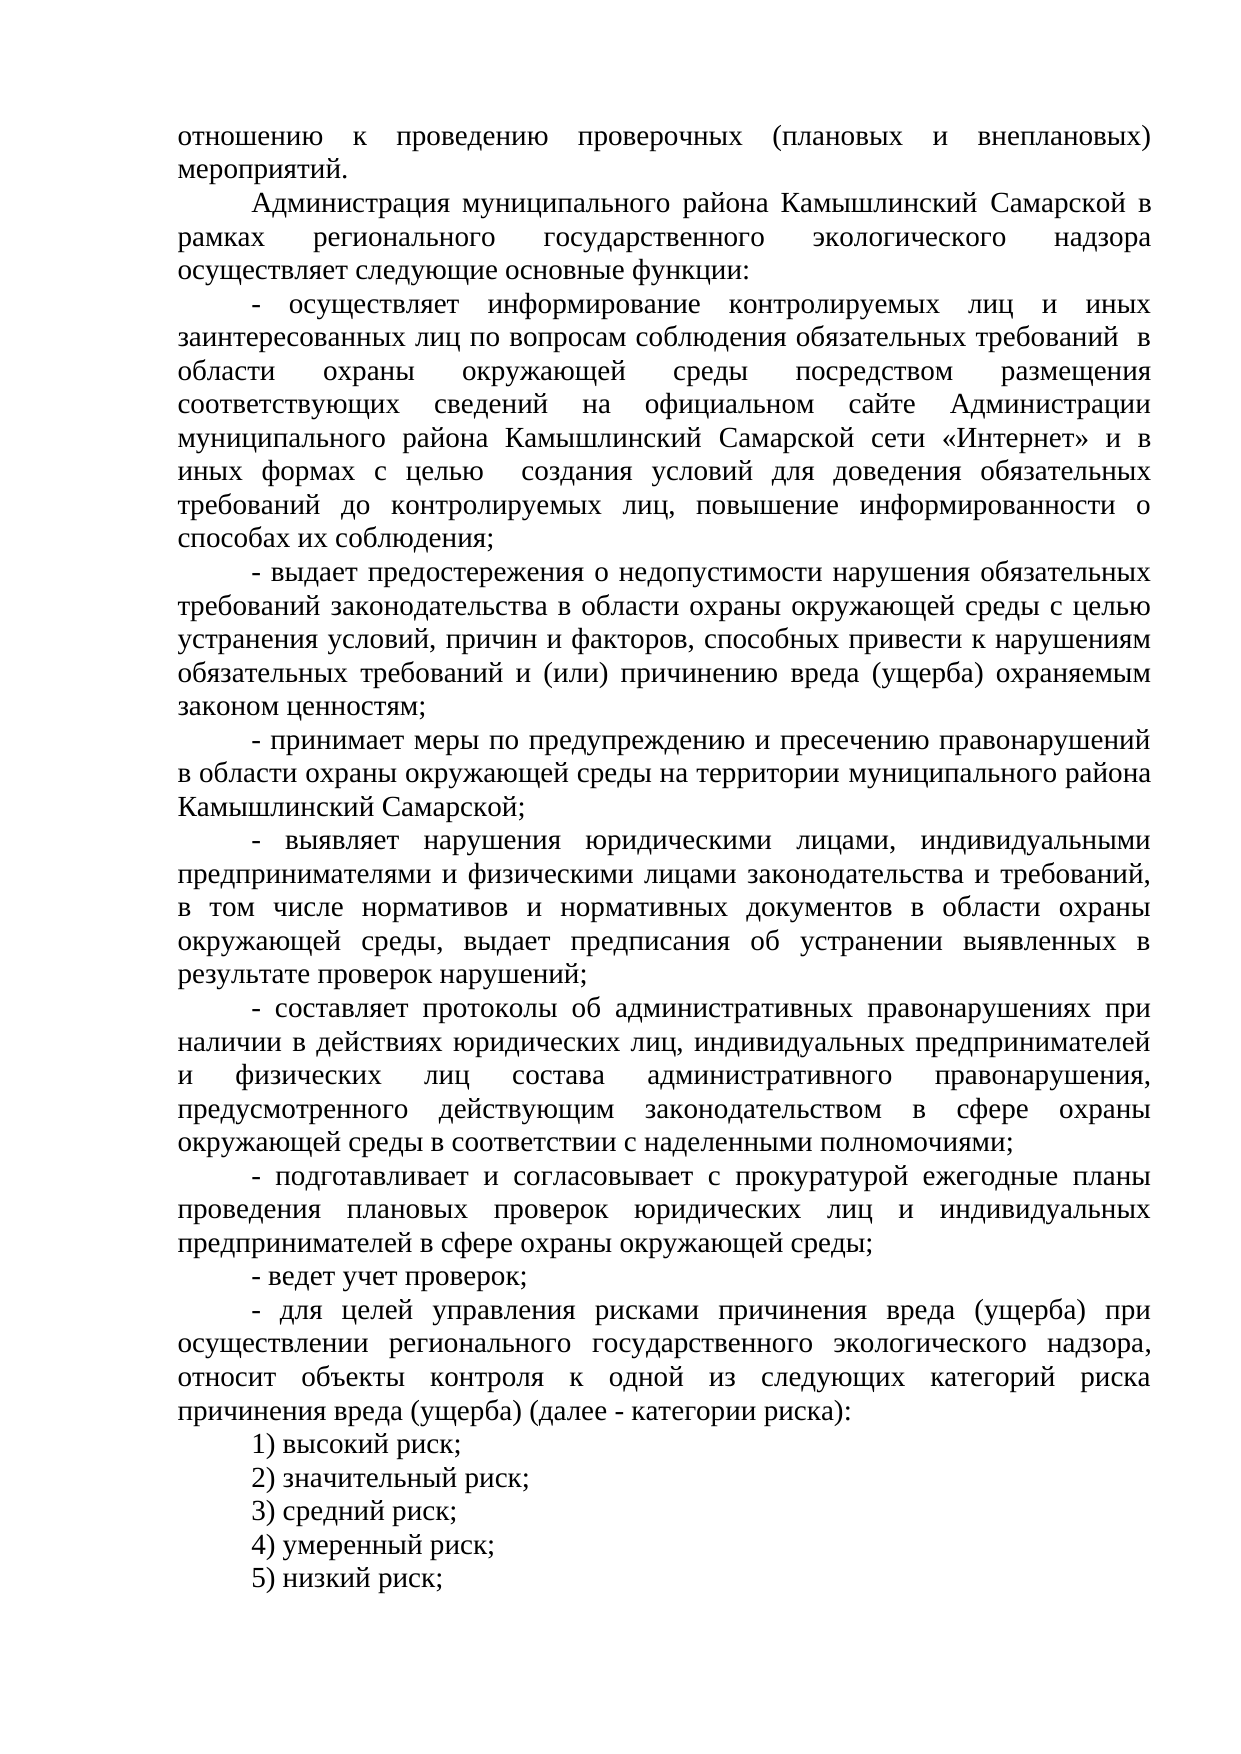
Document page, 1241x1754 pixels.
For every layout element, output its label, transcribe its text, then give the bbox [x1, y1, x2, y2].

text - подготавливает и согласовывает с прокуратурой ежегодные планы проведения плановых проверок юридических лиц и индивидуальных предпринимателей в сфере охраны окружающей среды; [177, 1158, 1152, 1258]
text 3) средний риск; [177, 1493, 1152, 1527]
text 5) низкий риск; [177, 1560, 1152, 1594]
text - ведет учет проверок; [177, 1258, 1152, 1292]
text - выявляет нарушения юридическими лицами, индивидуальными предпринимателями и физическими лицами законодательства и требований, в том числе нормативов и нормативных документов в области охраны окружающей среды, выдает предписания об устранении выявленных в результате проверок нарушений; [177, 822, 1152, 990]
text - для целей управления рисками причинения вреда (ущерба) при осуществлении регионального государственного экологического надзора, относит объекты контроля к одной из следующих категорий риска причинения вреда (ущерба) (далее - категории риска): [177, 1292, 1152, 1426]
text 2) значительный риск; [177, 1460, 1152, 1493]
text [177, 118, 1152, 185]
text - осуществляет информирование контролируемых лиц и иных заинтересованных лиц по вопросам соблюдения обязательных требований в области охраны окружающей среды посредством размещения соответствующих сведений на официальном сайте Администрации муниципального района Камышлинский Самарской сети «Интернет» и в иных формах с целью создания условий для доведения обязательных требований до контролируемых лиц, повышение информированности о способах их соблюдения; [177, 286, 1152, 554]
text 4) умеренный риск; [177, 1527, 1152, 1560]
text - принимает меры по предупреждению и пресечению правонарушений в области охраны окружающей среды на территории муниципального района Камышлинский Самарской; [177, 722, 1152, 822]
text 1) высокий риск; [177, 1426, 1152, 1460]
text - выдает предостережения о недопустимости нарушения обязательных требований законодательства в области охраны окружающей среды с целью устранения условий, причин и факторов, способных привести к нарушениям обязательных требований и (или) причинению вреда (ущерба) охраняемым законом ценностям; [177, 554, 1152, 722]
text Администрация муниципального района Камышлинский Самарской в рамках регионального государственного экологического надзора осуществляет следующие основные функции: [177, 185, 1152, 286]
text - составляет протоколы об административных правонарушениях при наличии в действиях юридических лиц, индивидуальных предпринимателей и физических лиц состава административного правонарушения, предусмотренного действующим законодательством в сфере охраны окружающей среды в соответствии с наделенными полномочиями; [177, 990, 1152, 1158]
